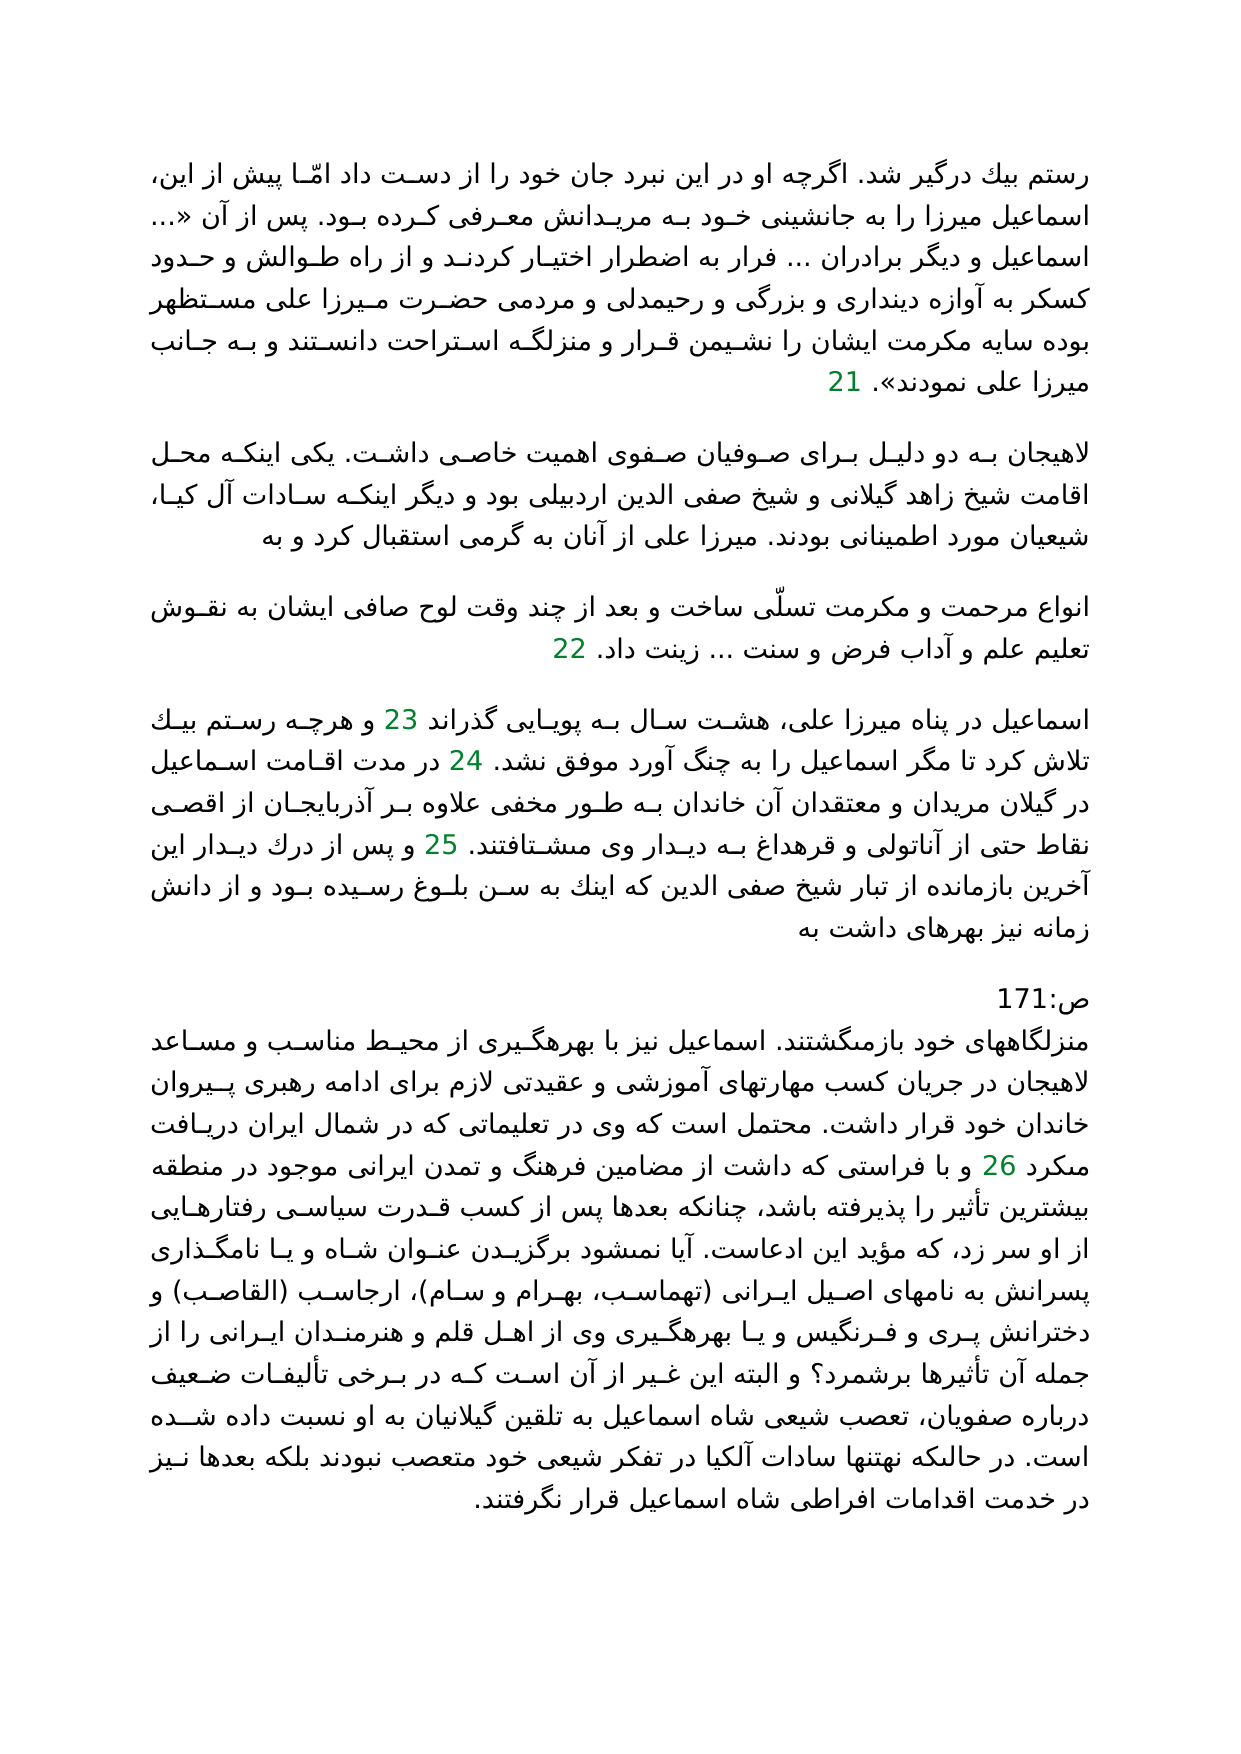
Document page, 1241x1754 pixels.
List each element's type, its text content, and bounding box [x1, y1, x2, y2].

text ص:171 [150, 975, 1090, 1017]
text لاهيجان به دو دليل براى صوفيان صفوى اهميت خاصى داشت. يكى اين‏كه محل اقامت شيخ زاهد گيلانى و شيخ صفى الدين اردبيلى بود و ديگر اين‏كه سادات آل كيا، شيعيان مورد اطمينانى بودند. ميرزا على از آنان به گرمى استقبال كرد و به‏ [150, 429, 1090, 554]
text انواع مرحمت و مكرمت تسلّى ساخت و بعد از چند وقت لوح صافى ايشان به نقوش تعليم علم و آداب فرض و سنت ... زينت داد. 22 [150, 583, 1090, 667]
text اسماعيل در پناه ميرزا على، هشت سال به پويايى گذراند 23 و هرچه رستم بيك تلاش كرد تا مگر اسماعيل را به چنگ آورد موفق نشد. 24 در مدت اقامت اسماعيل در گيلان مريدان و معتقدان آن خاندان به طور مخفى علاوه بر آذربايجان از اقصى نقاط حتى از آناتولى و قره‏داغ به ديدار وى مى‏شتافتند. 25 و پس از درك ديدار اين آخرين بازمانده از تبار شيخ صفى الدين كه اينك به سن بلوغ رسيده بود و از دانش زمانه نيز بهره‏اى داشت به‏ [150, 696, 1090, 946]
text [150, 150, 1090, 400]
text منزلگاههاى خود بازمى‏گشتند. اسماعيل نيز با بهره‏گيرى از محيط مناسب و مساعد لاهيجان در جريان كسب مهارتهاى آموزشى و عقيدتى لازم براى ادامه رهبرى پيروان خاندان خود قرار داشت. محتمل است كه وى در تعليماتى كه در شمال ايران دريافت مى‏كرد 26 و با فراستى كه داشت از مضامين فرهنگ و تمدن ايرانى موجود در منطقه بيشترين تأثير را پذيرفته باشد، چنان‏كه بعدها پس از كسب قدرت سياسى رفتارهايى از او سر زد، كه مؤيد اين ادعاست. آيا نمى‏شود برگزيدن عنوان شاه و يا نامگذارى پسرانش به نام‏هاى اصيل ايرانى (تهماسب، بهرام و سام)، ارجاسب (القاصب) و دخترانش پرى و فرنگيس و يا بهره‏گيرى وى از اهل قلم و هنرمندان ايرانى را از جمله آن تأثيرها برشمرد؟ و البته اين غير از آن است كه در برخى تأليفات ضعيف درباره صفويان، تعصب شيعى شاه اسماعيل به تلقين گيلانيان به او نسبت داده شده است. در حالى‏كه نه‏تنها سادات آل‏كيا در تفكر شيعى خود متعصب نبودند بلكه بعدها نيز در خدمت اقدامات افراطى شاه اسماعيل قرار نگرفتند. [150, 1017, 1090, 1517]
